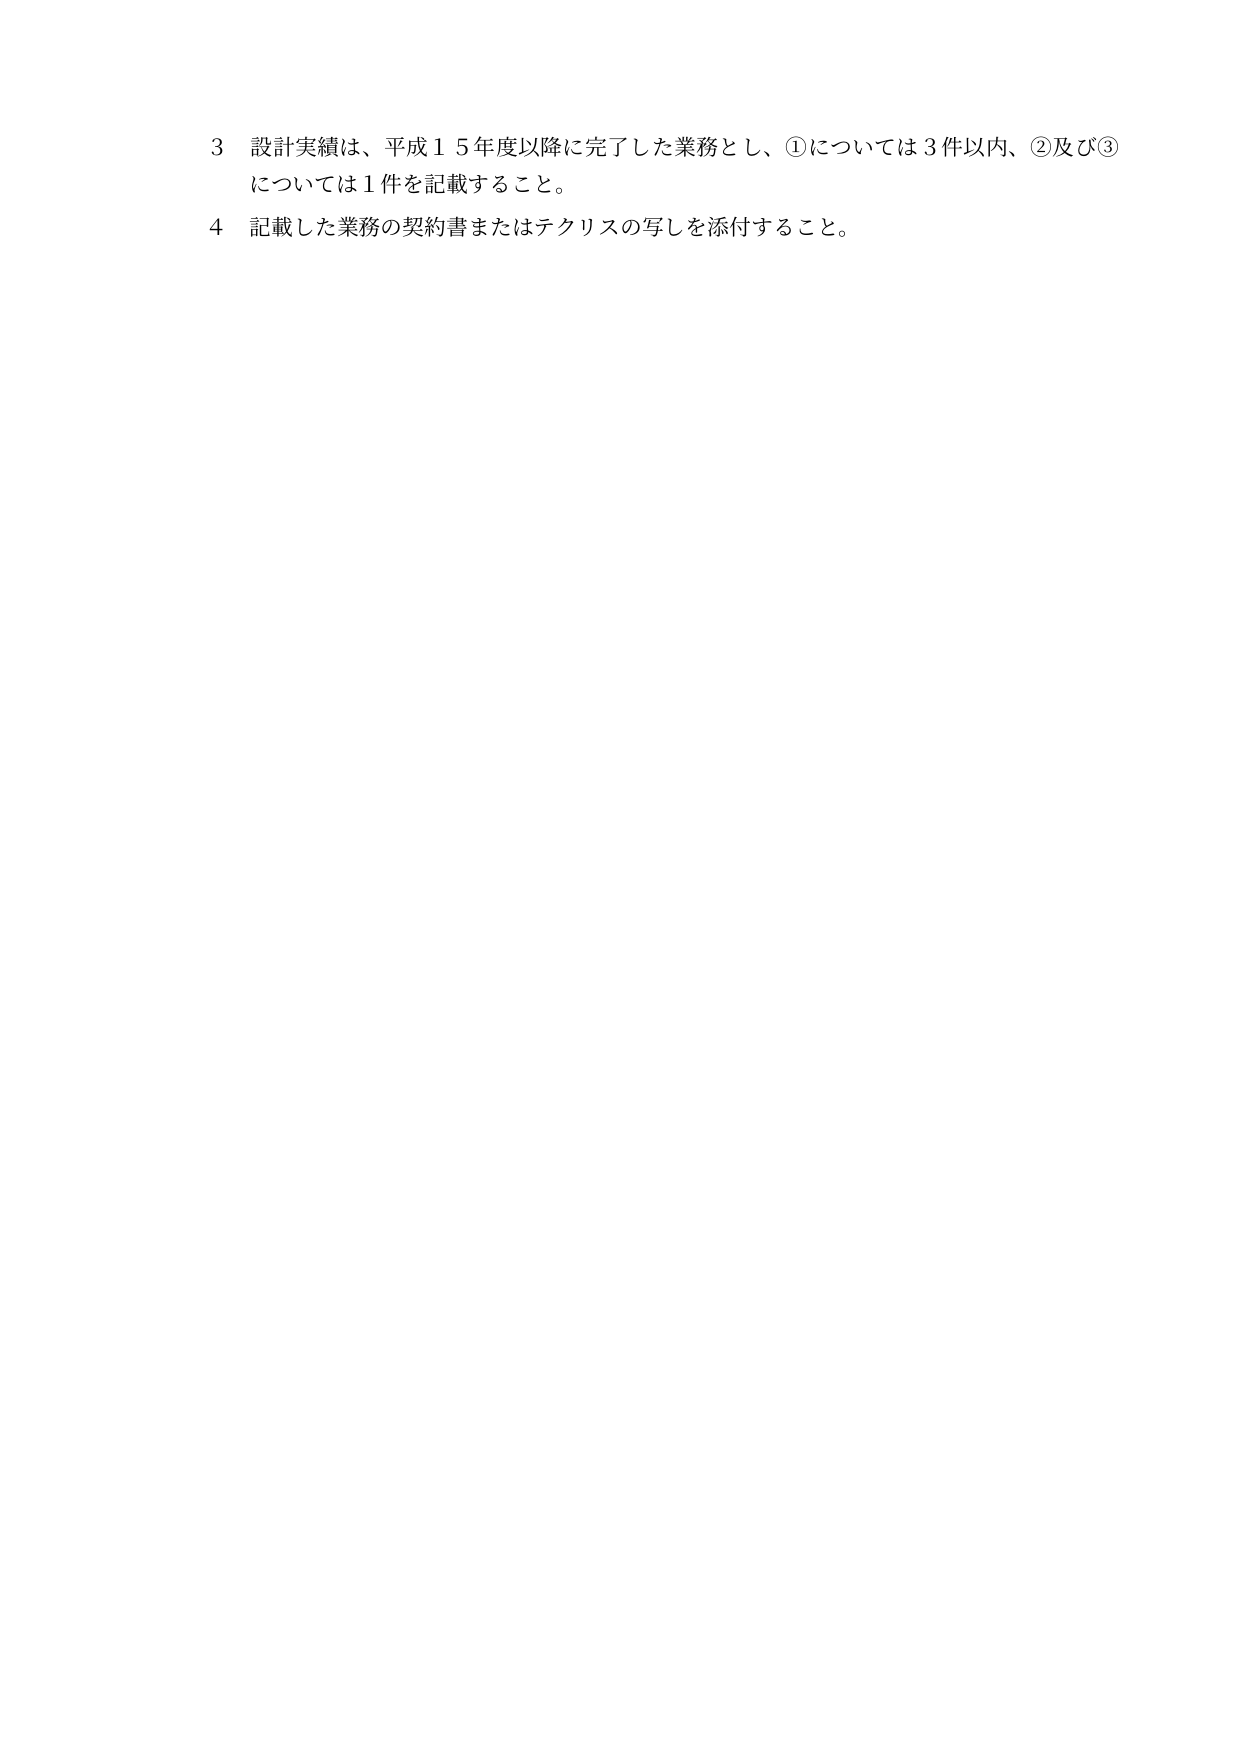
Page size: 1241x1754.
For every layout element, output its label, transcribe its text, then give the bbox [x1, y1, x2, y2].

text ３ 設計実績は、平成１５年度以降に完了した業務とし、①については３件以内、②及び③については１件を記載すること。 [184, 127, 1122, 202]
text ４ 記載した業務の契約書またはテクリスの写しを添付すること。 [118, 207, 1122, 244]
